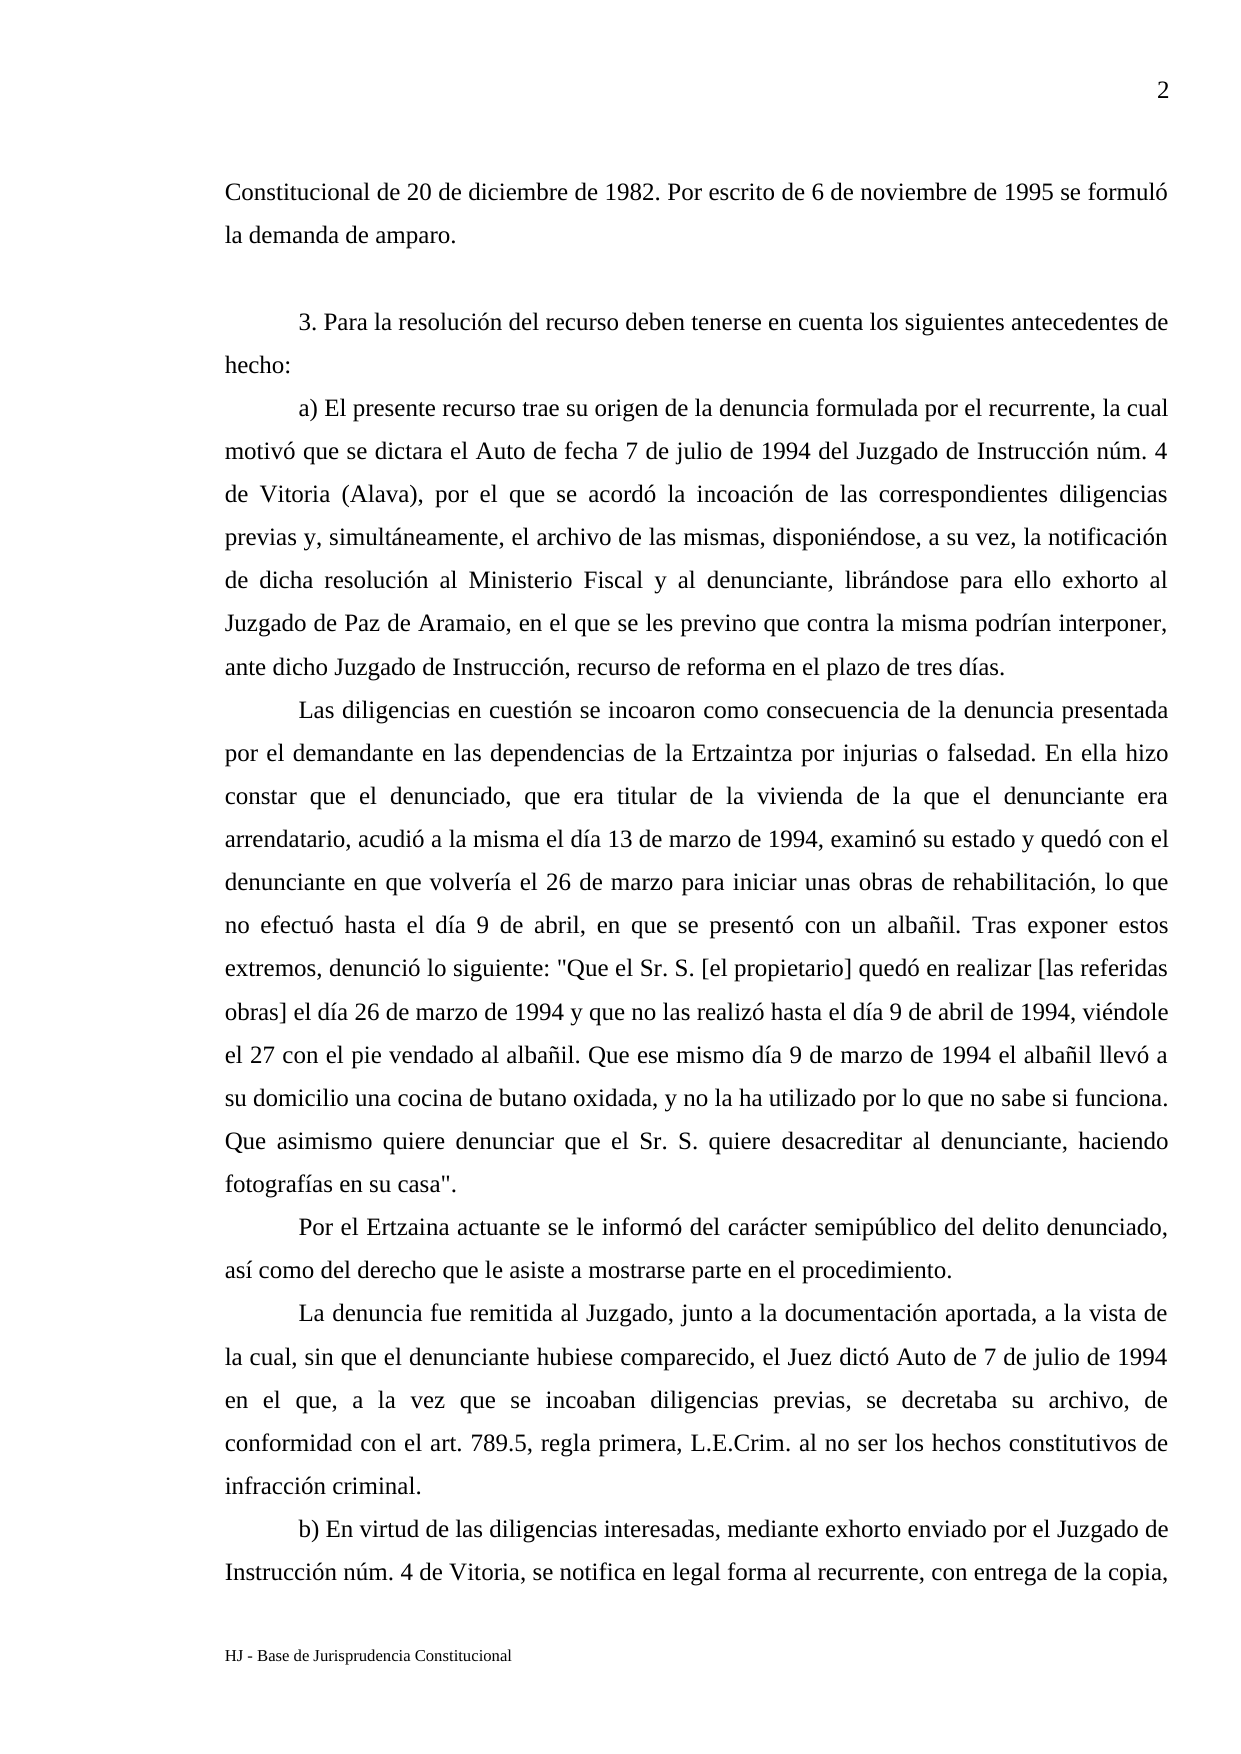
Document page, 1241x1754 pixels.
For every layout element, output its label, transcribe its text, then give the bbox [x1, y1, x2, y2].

text a) El presente recurso trae su origen de la denuncia formulada por el recurrente, la cual motivó que se dictara el Auto de fecha 7 de julio de 1994 del Juzgado de Instrucción núm. 4 de Vitoria (Alava), por el que se acordó la incoación de las correspondientes diligencias previas y, simultáneamente, el archivo de las mismas, disponiéndose, a su vez, la notificación de dicha resolución al Ministerio Fiscal y al denunciante, librándose para ello exhorto al Juzgado de Paz de Aramaio, en el que se les previno que contra la misma podrían interponer, ante dicho Juzgado de Instrucción, recurso de reforma en el plazo de tres días. [224, 393, 1169, 680]
text 3. Para la resolución del recurso deben tenerse en cuenta los siguientes antecedentes de hecho: [224, 307, 1169, 378]
text Las diligencias en cuestión se incoaron como consecuencia de la denuncia presentada por el demandante en las dependencias de la Ertzaintza por injurias o falsedad. En ella hizo constar que el denunciado, que era titular de la vivienda de la que el denunciante era arrendatario, acudió a la misma el día 13 de marzo de 1994, examinó su estado y quedó con el denunciante en que volvería el 26 de marzo para iniciar unas obras de rehabilitación, lo que no efectuó hasta el día 9 de abril, en que se presentó con un albañil. Tras exponer estos extremos, denunció lo siguiente: "Que el Sr. S. [el propietario] quedó en realizar [las referidas obras] el día 26 de marzo de 1994 y que no las realizó hasta el día 9 de abril de 1994, viéndole el 27 con el pie vendado al albañil. Que ese mismo día 9 de marzo de 1994 el albañil llevó a su domicilio una cocina de butano oxidada, y no la ha utilizado por lo que no sabe si funciona. Que asimismo quiere denunciar que el Sr. S. quiere desacreditar al denunciante, haciendo fotografías en su casa". [224, 695, 1169, 1198]
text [224, 177, 1169, 249]
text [224, 1514, 1169, 1586]
text Por el Ertzaina actuante se le informó del carácter semipúblico del delito denunciado, así como del derecho que le asiste a mostrarse parte en el procedimiento. [224, 1212, 1169, 1284]
text La denuncia fue remitida al Juzgado, junto a la documentación aportada, a la vista de la cual, sin que el denunciante hubiese comparecido, el Juez dictó Auto de 7 de julio de 1994 en el que, a la vez que se incoaban diligencias previas, se decretaba su archivo, de conformidad con el art. 789.5, regla primera, L.E.Crim. al no ser los hechos constitutivos de infracción criminal. [224, 1298, 1169, 1500]
